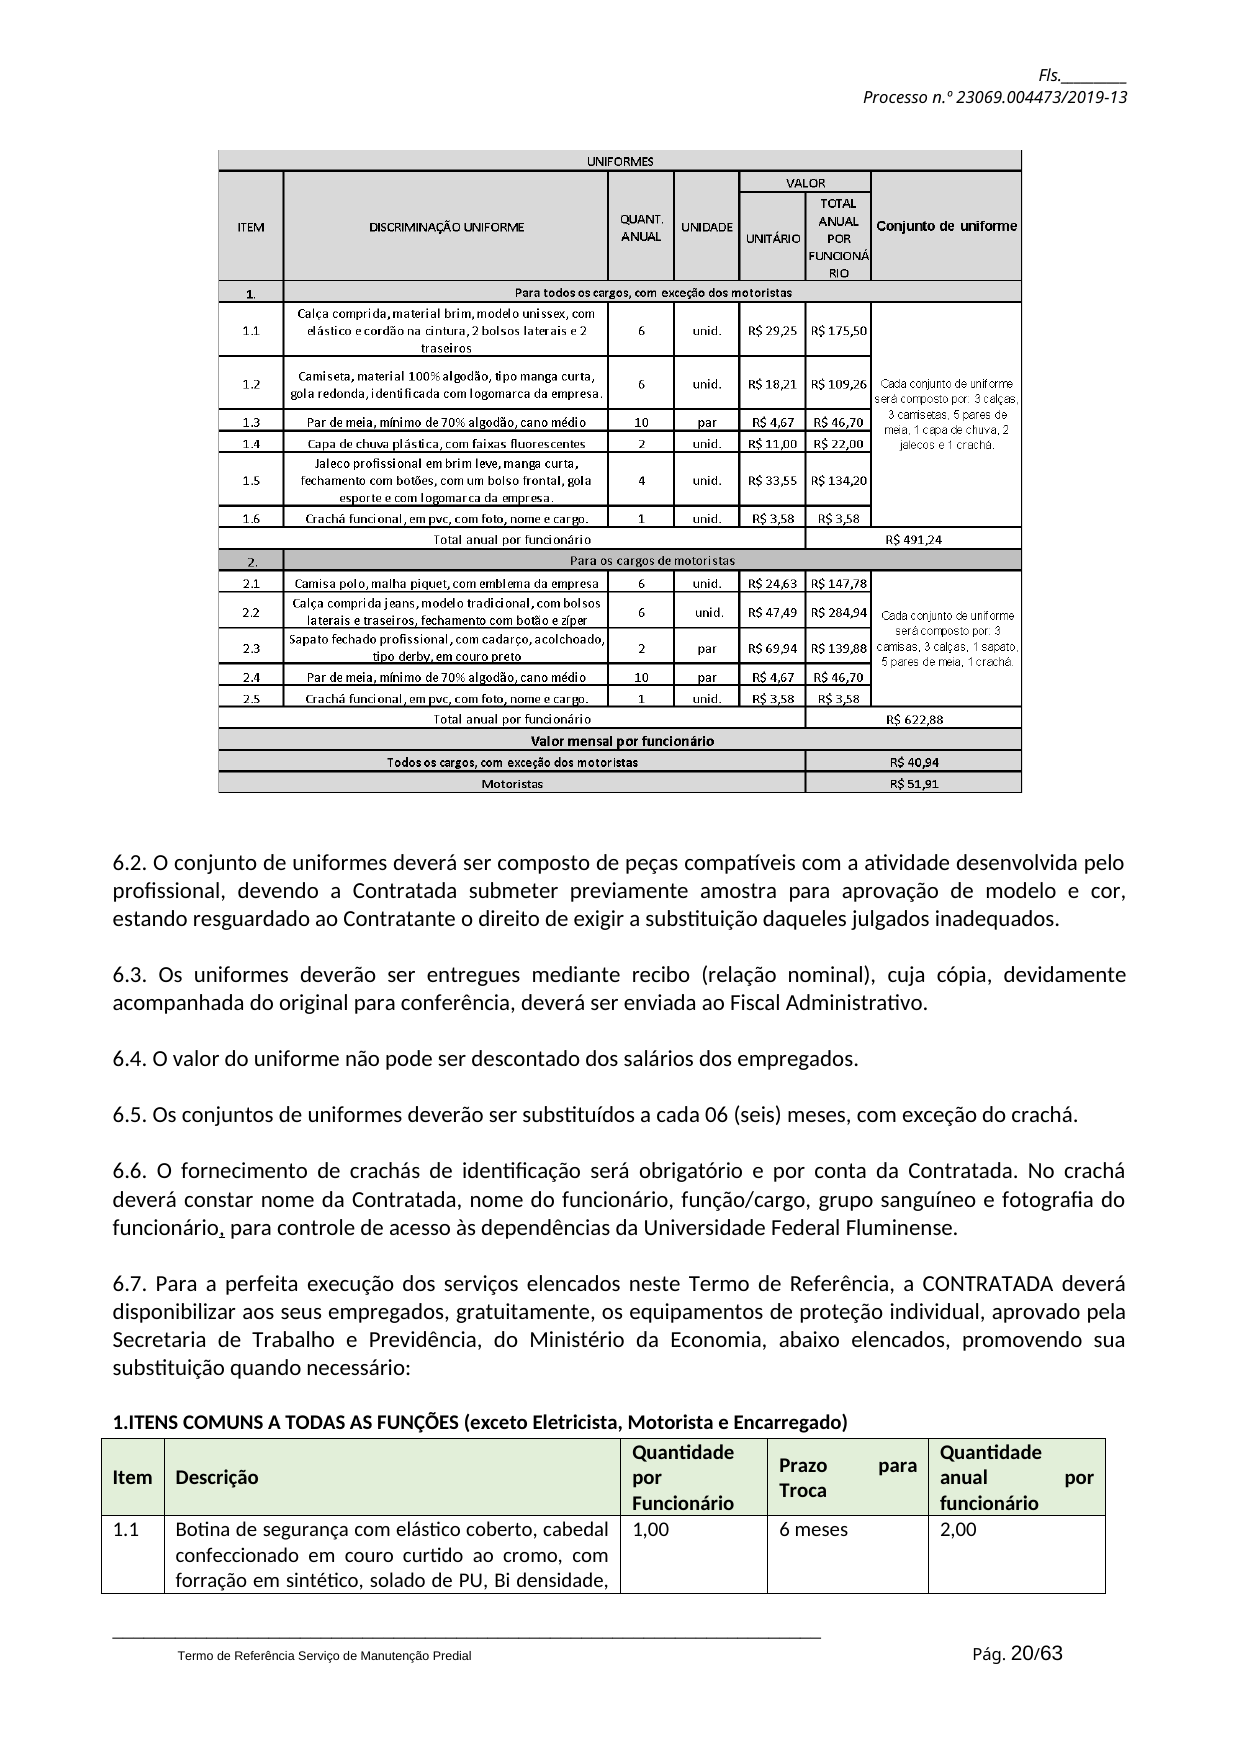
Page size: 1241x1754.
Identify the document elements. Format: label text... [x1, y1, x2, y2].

table_header Item [102, 1439, 164, 1515]
text 6.5. Os conjuntos de uniformes deverão ser substituídos a cada 06 (seis) meses, com exceção do crachá. [112, 1101, 1128, 1129]
picture [218, 150, 1023, 793]
table_cell 1.1 [102, 1516, 164, 1593]
table_header Quantidade por Funcionário [621, 1439, 767, 1515]
table_cell 6 meses [768, 1516, 928, 1593]
text 6.4. O valor do uniforme não pode ser descontado dos salários dos empregados. [112, 1044, 1128, 1073]
text 6.2. O conjunto de uniformes deverá ser composto de peças compatíveis com a atividade desenvolvida pelo profissional, devendo a Contratada submeter previamente amostra para aprovação de modelo e cor, estando resguardado ao Contratante o direito de exigir a substituição daqueles julgados inadequados. [112, 848, 1128, 932]
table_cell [165, 1516, 620, 1593]
text 1.ITENS COMUNS A TODAS AS FUNÇÕES (exceto Eletricista, Motorista e Encarregado) [112, 1409, 1128, 1434]
table_cell 1,00 [621, 1516, 767, 1593]
text 6.7. Para a perfeita execução dos serviços elencados neste Termo de Referência, a CONTRATADA deverá disponibilizar aos seus empregados, gratuitamente, os equipamentos de proteção individual, aprovado pela Secretaria de Trabalho e Previdência, do Ministério da Economia, abaixo elencados, promovendo sua substituição quando necessário: [112, 1269, 1128, 1381]
table_cell 2,00 [929, 1516, 1105, 1593]
table_header Quantidade anual por funcionário [929, 1439, 1105, 1515]
table_header Prazo para Troca [768, 1439, 928, 1515]
text 6.3. Os uniformes deverão ser entregues mediante recibo (relação nominal), cuja cópia, devidamente acompanhada do original para conferência, deverá ser enviada ao Fiscal Administrativo. [112, 961, 1128, 1017]
table_header Descrição [165, 1439, 620, 1515]
text 6.6. O fornecimento de crachás de identificação será obrigatório e por conta da Contratada. No crachá deverá constar nome da Contratada, nome do funcionário, função/cargo, grupo sanguíneo e fotografia do funcionário, para controle de acesso às dependências da Universidade Federal Fluminense. [112, 1157, 1128, 1241]
